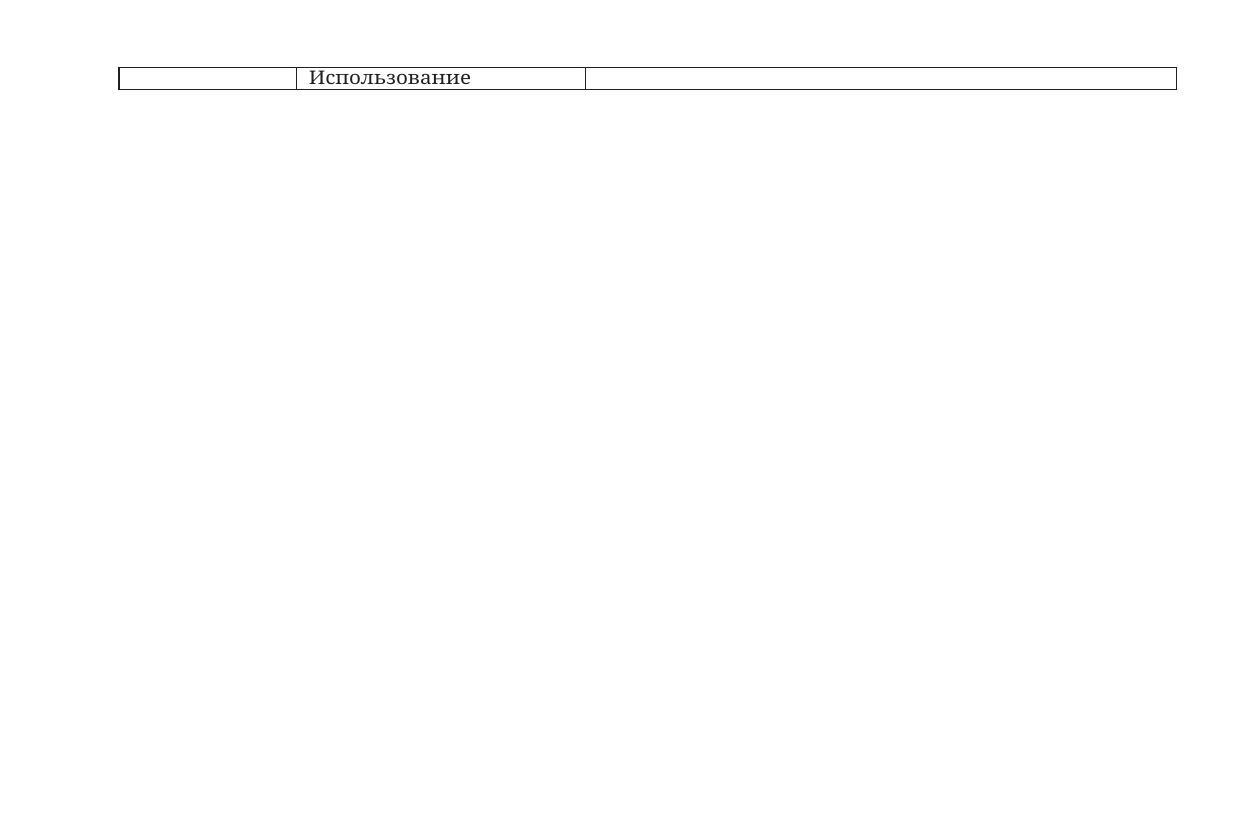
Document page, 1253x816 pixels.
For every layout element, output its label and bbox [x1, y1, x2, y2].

table_cell [586, 68, 1176, 89]
table_cell [120, 68, 296, 89]
table_cell [297, 68, 585, 89]
